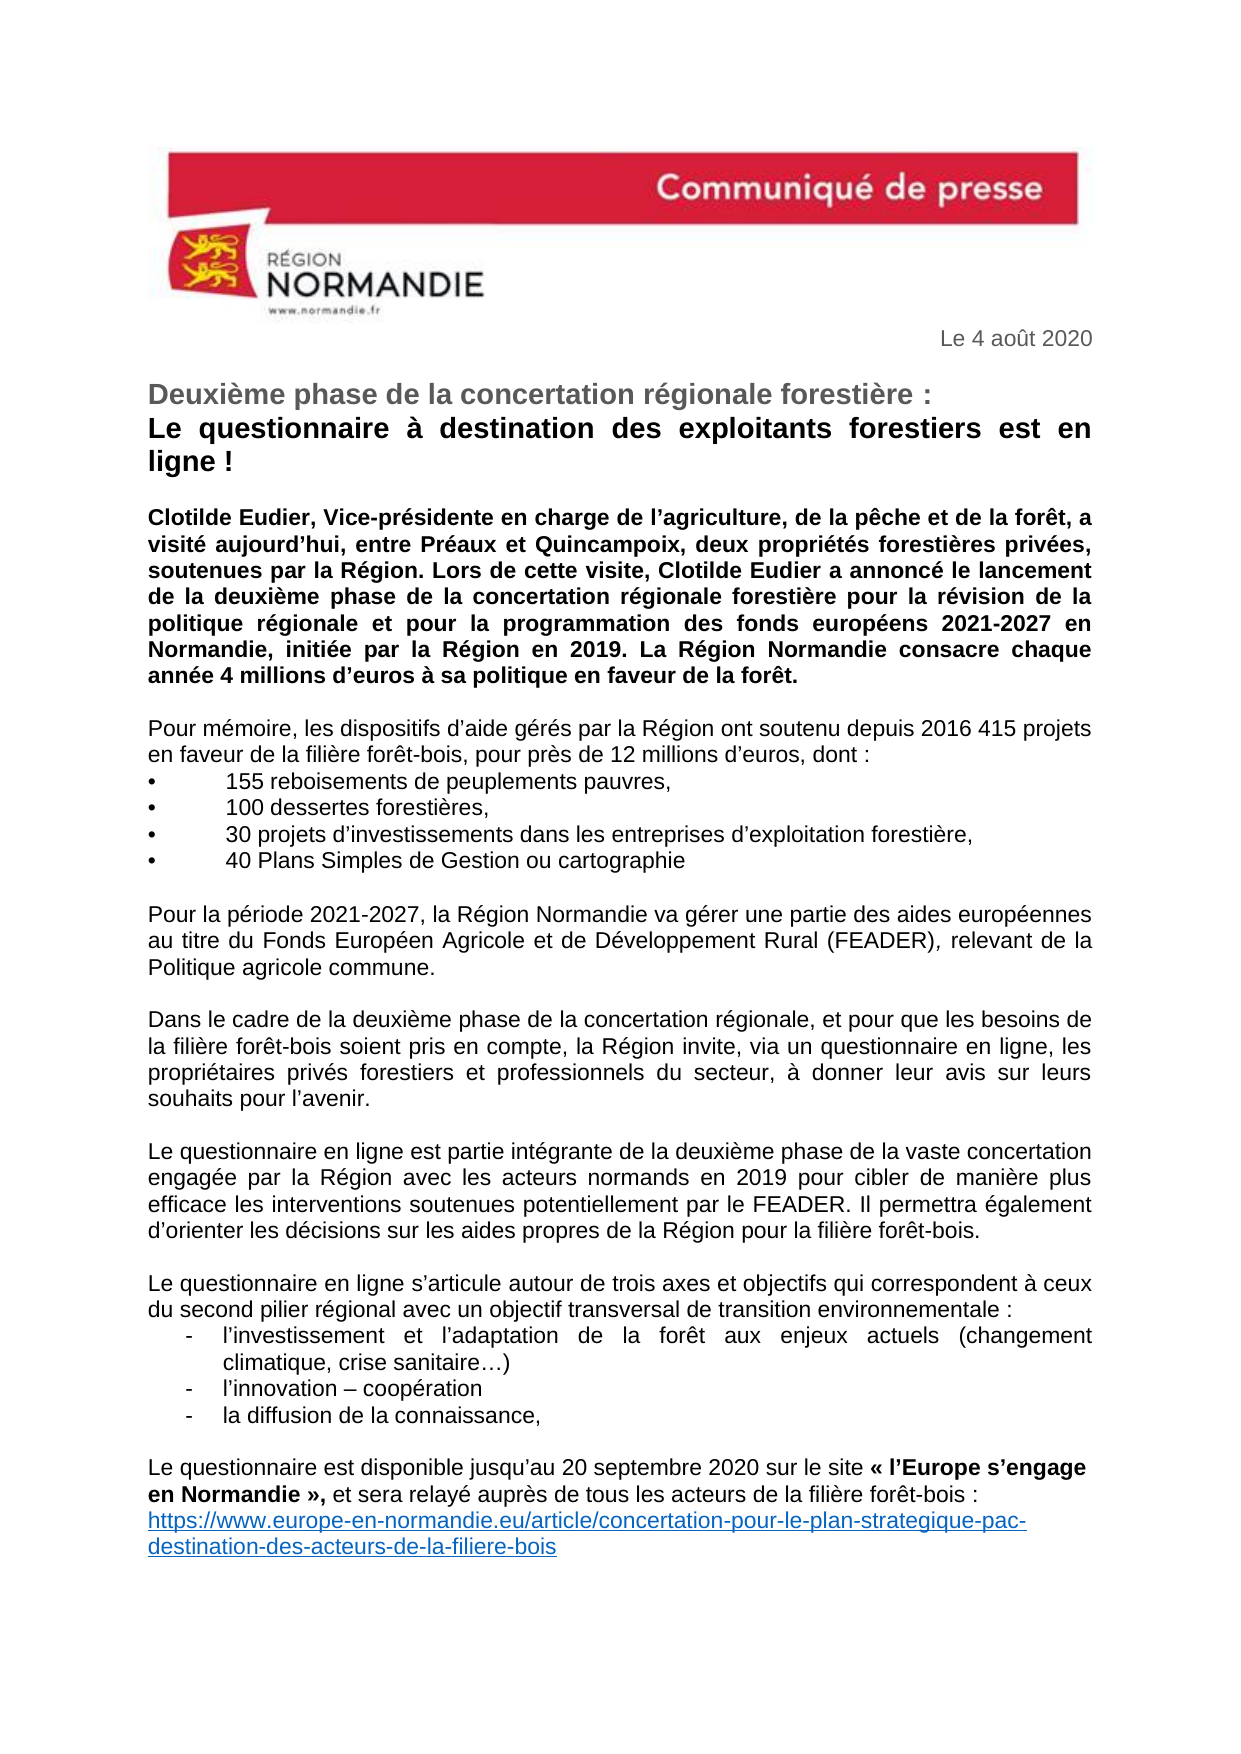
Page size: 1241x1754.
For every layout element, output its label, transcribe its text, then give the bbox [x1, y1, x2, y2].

text Dans le cadre de la deuxième phase de la concertation régionale, et pour que les besoins de la filière forêt-bois soient pris en compte, la Région invite, via un questionnaire en ligne, les propriétaires privés forestiers et professionnels du secteur, à donner leur avis sur leurs souhaits pour l’avenir. [148, 1006, 1093, 1112]
text Le questionnaire à destination des exploitants forestiers est en ligne ! [148, 411, 1093, 478]
picture [147, 147, 1093, 325]
text • 100 dessertes forestières, [148, 794, 1093, 821]
text Le questionnaire en ligne est partie intégrante de la deuxième phase de la vaste concertation engagée par la Région avec les acteurs normands en 2019 pour cibler de manière plus efficace les interventions soutenues potentiellement par le FEADER. Il permettra également d’orienter les décisions sur les aides propres de la Région pour la filière forêt-bois. [148, 1138, 1093, 1243]
text • 40 Plans Simples de Gestion ou cartographie [148, 847, 1093, 873]
text Le questionnaire en ligne s’articule autour de trois axes et objectifs qui correspondent à ceux du second pilier régional avec un objectif transversal de transition environnementale : [148, 1270, 1093, 1322]
text • 155 reboisements de peuplements pauvres, [148, 768, 1093, 794]
list l’investissement et l’adaptation de la forêt aux enjeux actuels (changement climatique, crise sanitaire…) [185, 1322, 1093, 1375]
text Clotilde Eudier, Vice-présidente en charge de l’agriculture, de la pêche et de la forêt, a visité aujourd’hui, entre Préaux et Quincampoix, deux propriétés forestières privées, soutenues par la Région. Lors de cette visite, Clotilde Eudier a annoncé le lancement de la deuxième phase de la concertation régionale forestière pour la révision de la politique régionale et pour la programmation des fonds européens 2021-2027 en Normandie, initiée par la Région en 2019. La Région Normandie consacre chaque année 4 millions d’euros à sa politique en faveur de la forêt. [148, 504, 1093, 689]
text Le questionnaire est disponible jusqu’au 20 septembre 2020 sur le site « l’Europe s’engage en Normandie », et sera relayé auprès de tous les acteurs de la filière forêt-bois : https://www.europe-en-normandie.eu/article/concertation-pour-le-plan-strategique-pac-destination-des-acteurs-de-la-filiere-bois [148, 1454, 1093, 1560]
text • 30 projets d’investissements dans les entreprises d’exploitation forestière, [148, 821, 1093, 847]
text Pour la période 2021‐2027, la Région Normandie va gérer une partie des aides européennes au titre du Fonds Européen Agricole et de Développement Rural (FEADER), relevant de la Politique agricole commune. [148, 899, 1093, 980]
text Deuxième phase de la concertation régionale forestière : [148, 377, 1093, 411]
text Le 4 août 2020 [148, 325, 1093, 351]
text Pour mémoire, les dispositifs d’aide gérés par la Région ont soutenu depuis 2016 415 projets en faveur de la filière forêt-bois, pour près de 12 millions d’euros, dont : [148, 715, 1093, 768]
list l’innovation – coopération [185, 1375, 1093, 1402]
list la diffusion de la connaissance, [185, 1402, 1093, 1428]
